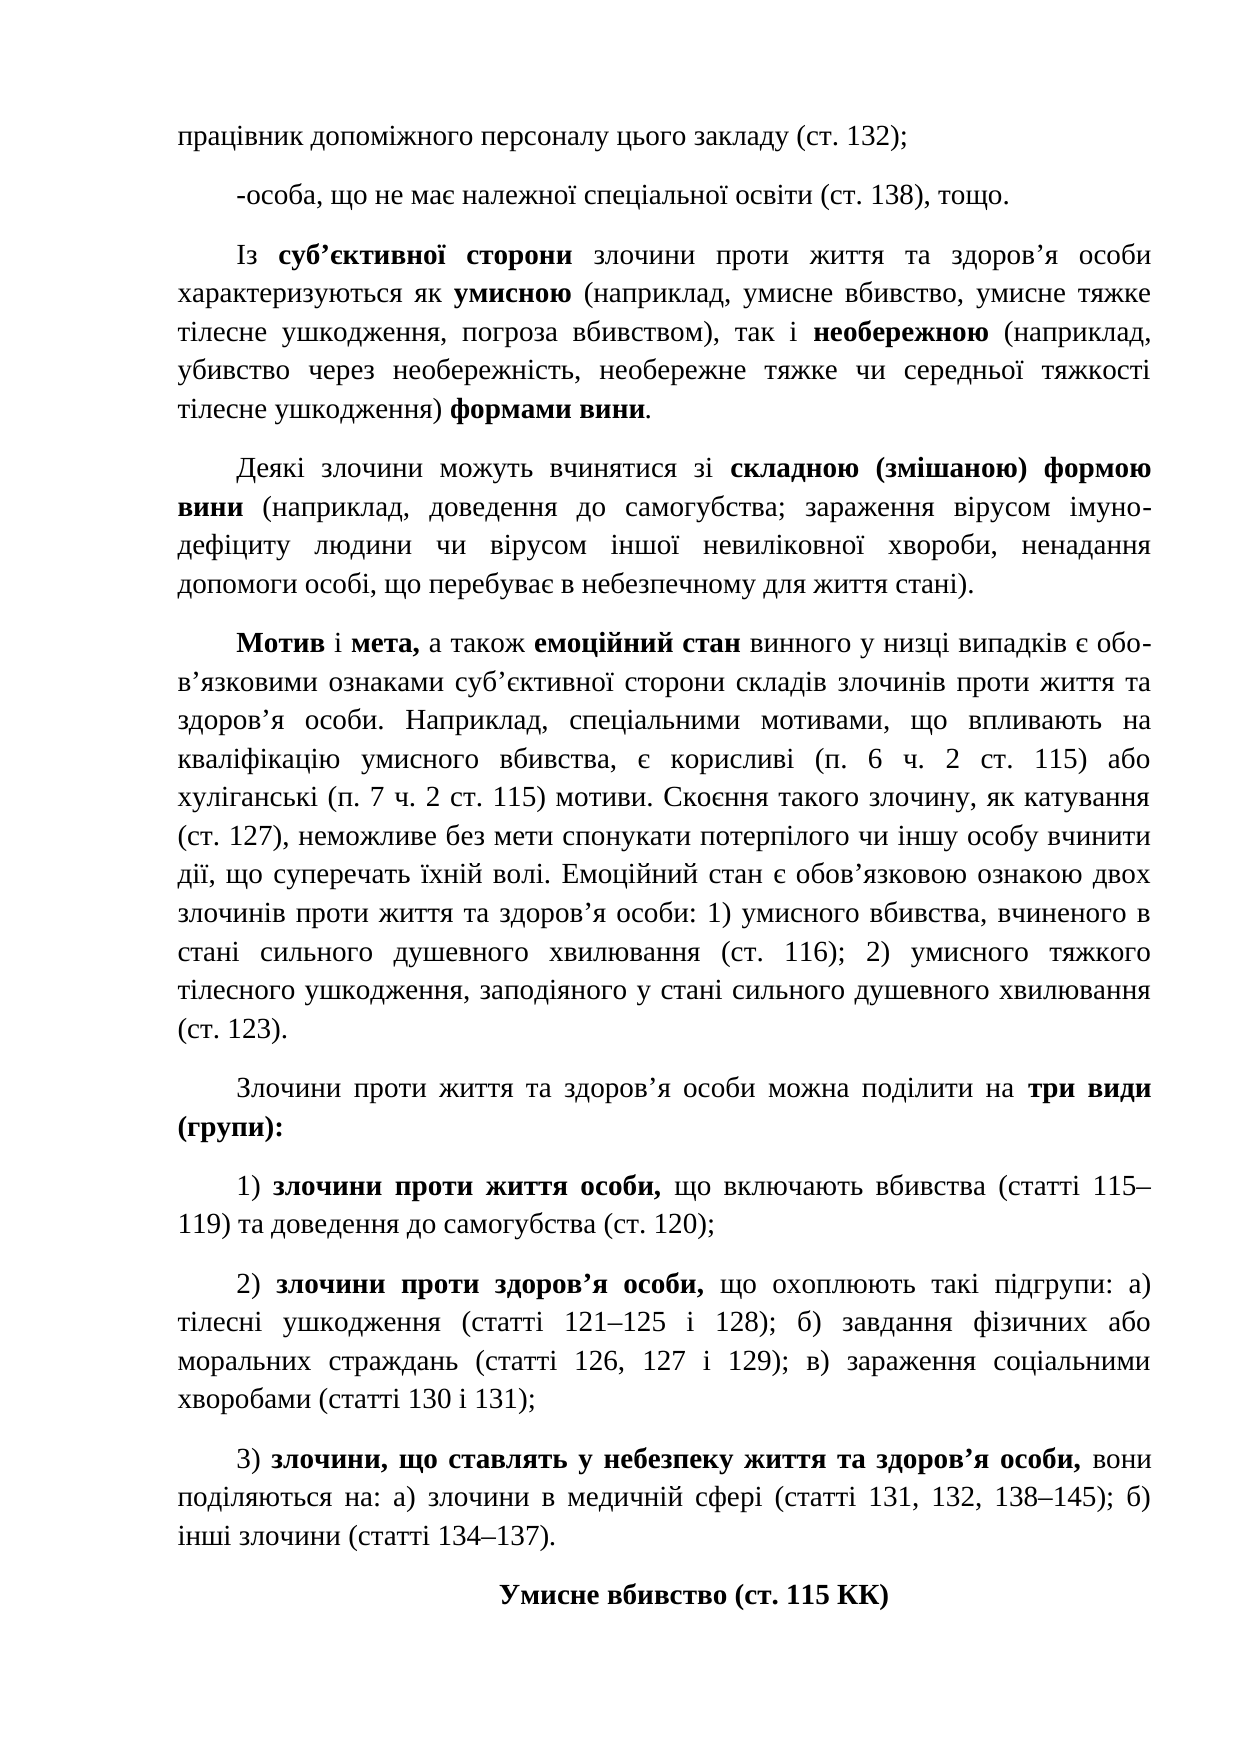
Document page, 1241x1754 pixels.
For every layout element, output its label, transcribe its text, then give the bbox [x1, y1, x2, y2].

text 2) злочини проти здоров’я особи, що охоплюють такі підгрупи: а) тілесні ушкодження (статті 121–125 і 128); б) завдання фізичних або моральних страждань (статті 126, 127 і 129); в) зараження соціальними хворобами (статті 130 і 131); [177, 1266, 1152, 1415]
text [177, 118, 1152, 152]
text Із суб’єктивної сторони злочини проти життя та здоров’я особи характеризуються як умисною (наприклад, умисне вбивство, умисне тяжке тілесне ушкодження, погроза вбивством), так і необережною (наприклад, убивство через необережність, необережне тяжке чи середньої тяжкості тілесне ушкодження) формами вини. [177, 237, 1152, 424]
text Мотив і мета, а також емоційний стан винного у низці випадків є обов’язковими ознаками суб’єктивної сторони складів злочинів проти життя та здоров’я особи. Наприклад, спеціальними мотивами, що впливають на кваліфікацію умисного вбивства, є корисливі (п. 6 ч. 2 ст. 115) або хуліганські (п. 7 ч. 2 ст. 115) мотиви. Скоєння такого злочину, як катування (ст. 127), неможливе без мети спонукати потерпілого чи іншу особу вчинити дії, що суперечать їхній волі. Емоційний стан є обов’язковою ознакою двох злочинів проти життя та здоров’я особи: 1) умисного вбивства, вчиненого в стані сильного душевного хвилювання (ст. 116); 2) умисного тяжкого тілесного ушкодження, заподіяного у стані сильного душевного хвилювання (ст. 123). [177, 625, 1152, 1044]
text 3) злочини, що ставлять у небезпеку життя та здоров’я особи, вони поділяються на: а) злочини в медичній сфері (статті 131, 132, 138–145); б) інші злочини (статті 134–137). [177, 1441, 1152, 1552]
text Деякі злочини можуть вчинятися зі складною (змішаною) формою вини (наприклад, доведення до самогубства; зараження вірусом імунодефіциту людини чи вірусом іншої невиліковної хвороби, ненадання допомоги особі, що перебуває в небезпечному для життя стані). [177, 450, 1152, 599]
text Умисне вбивство (ст. 115 КК) [177, 1577, 1152, 1611]
text -особа, що не має належної спеціальної освіти (ст. 138), тощо. [177, 177, 1152, 211]
text Злочини проти життя та здоров’я особи можна поділити на три види (групи): [177, 1070, 1152, 1142]
text 1) злочини проти життя особи, що включають вбивства (статті 115–119) та доведення до самогубства (ст. 120); [177, 1168, 1152, 1240]
